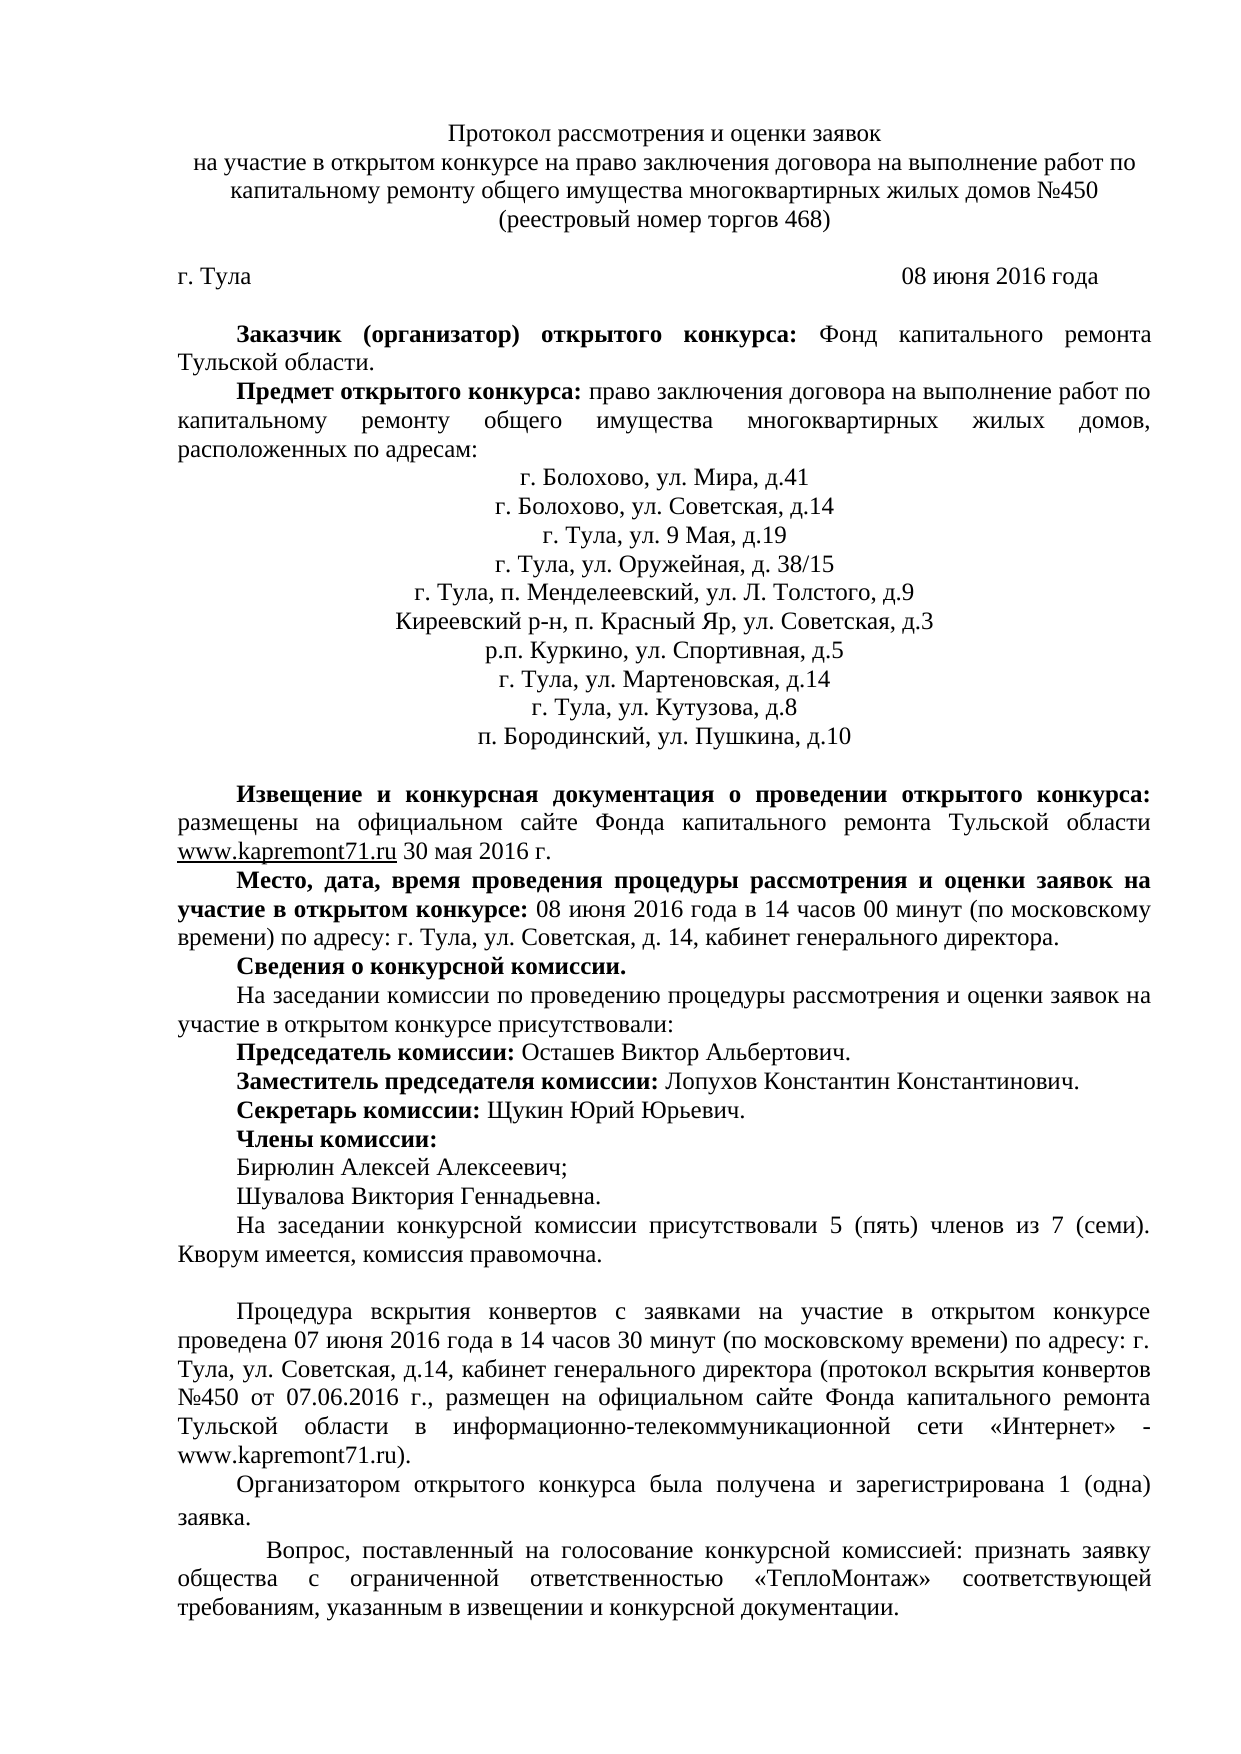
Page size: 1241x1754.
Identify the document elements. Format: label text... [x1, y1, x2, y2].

text р.п. Куркино, ул. Спортивная, д.5 [177, 635, 1152, 664]
text На заседании конкурсной комиссии присутствовали 5 (пять) членов из 7 (семи). Кворум имеется, комиссия правомочна. [177, 1210, 1152, 1267]
text Место, дата, время проведения процедуры рассмотрения и оценки заявок на участие в открытом конкурсе: 08 июня 2016 года в 14 часов 00 минут (по московскому времени) по адресу: г. Тула, ул. Советская, д. 14, кабинет генерального директора. [177, 865, 1152, 951]
text На заседании комиссии по проведению процедуры рассмотрения и оценки заявок на участие в открытом конкурсе присутствовали: [177, 980, 1152, 1037]
text на участие в открытом конкурсе на право заключения договора на выполнение работ по капитальному ремонту общего имущества многоквартирных жилых домов №450 [177, 147, 1152, 204]
text (реестровый номер торгов 468) [177, 204, 1152, 233]
text г. Тула, п. Менделеевский, ул. Л. Толстого, д.9 [177, 577, 1152, 606]
text г. Тула, ул. 9 Мая, д.19 [177, 520, 1152, 549]
text Киреевский р-н, п. Красный Яр, ул. Советская, д.3 [177, 606, 1152, 635]
text Извещение и конкурсная документация о проведении открытого конкурса: размещены на официальном сайте Фонда капитального ремонта Тульской области www.kapremont71.ru 30 мая 2016 г. [177, 779, 1152, 865]
list Шувалова Виктория Геннадьевна. [177, 1181, 1152, 1210]
list Председатель комиссии: Осташев Виктор Альбертович. [177, 1037, 1152, 1066]
text г. Тула 08 июня 2016 года [177, 261, 1152, 290]
text Процедура вскрытия конвертов с заявками на участие в открытом конкурсе проведена 07 июня 2016 года в 14 часов 30 минут (по московскому времени) по адресу: г. Тула, ул. Советская, д.14, кабинет генерального директора (протокол вскрытия конвертов №450 от 07.06.2016 г., размещен на официальном сайте Фонда капитального ремонта Тульской области в информационно-телекоммуникационной сети «Интернет» - www.kapremont71.ru). [177, 1296, 1152, 1469]
text Предмет открытого конкурса: право заключения договора на выполнение работ по капитальному ремонту общего имущества многоквартирных жилых домов, расположенных по адресам: [177, 376, 1152, 462]
list Секретарь комиссии: Щукин Юрий Юрьевич. [177, 1095, 1152, 1124]
list Бирюлин Алексей Алексеевич; [177, 1152, 1152, 1181]
list Члены комиссии: [177, 1124, 1152, 1152]
text Вопрос, поставленный на голосование конкурсной комиссией: признать заявку общества с ограниченной ответственностью «ТеплоМонтаж» соответствующей требованиям, указанным в извещении и конкурсной документации. [177, 1535, 1152, 1621]
text г. Тула, ул. Оружейная, д. 38/15 [177, 549, 1152, 577]
text Протокол рассмотрения и оценки заявок [177, 118, 1152, 147]
text г. Болохово, ул. Советская, д.14 [177, 491, 1152, 520]
text Организатором открытого конкурса была получена и зарегистрирована 1 (одна) заявка. [177, 1469, 1152, 1530]
text п. Бородинский, ул. Пушкина, д.10 [177, 721, 1152, 750]
list Заказчик (организатор) открытого конкурса: Фонд капитального ремонта Тульской области. [177, 319, 1152, 376]
text г. Тула, ул. Кутузова, д.8 [177, 692, 1152, 721]
text г. Тула, ул. Мартеновская, д.14 [177, 664, 1152, 692]
list Сведения о конкурсной комиссии. [236, 951, 1152, 980]
text г. Болохово, ул. Мира, д.41 [177, 462, 1152, 491]
list Заместитель председателя комиссии: Лопухов Константин Константинович. [177, 1066, 1152, 1095]
